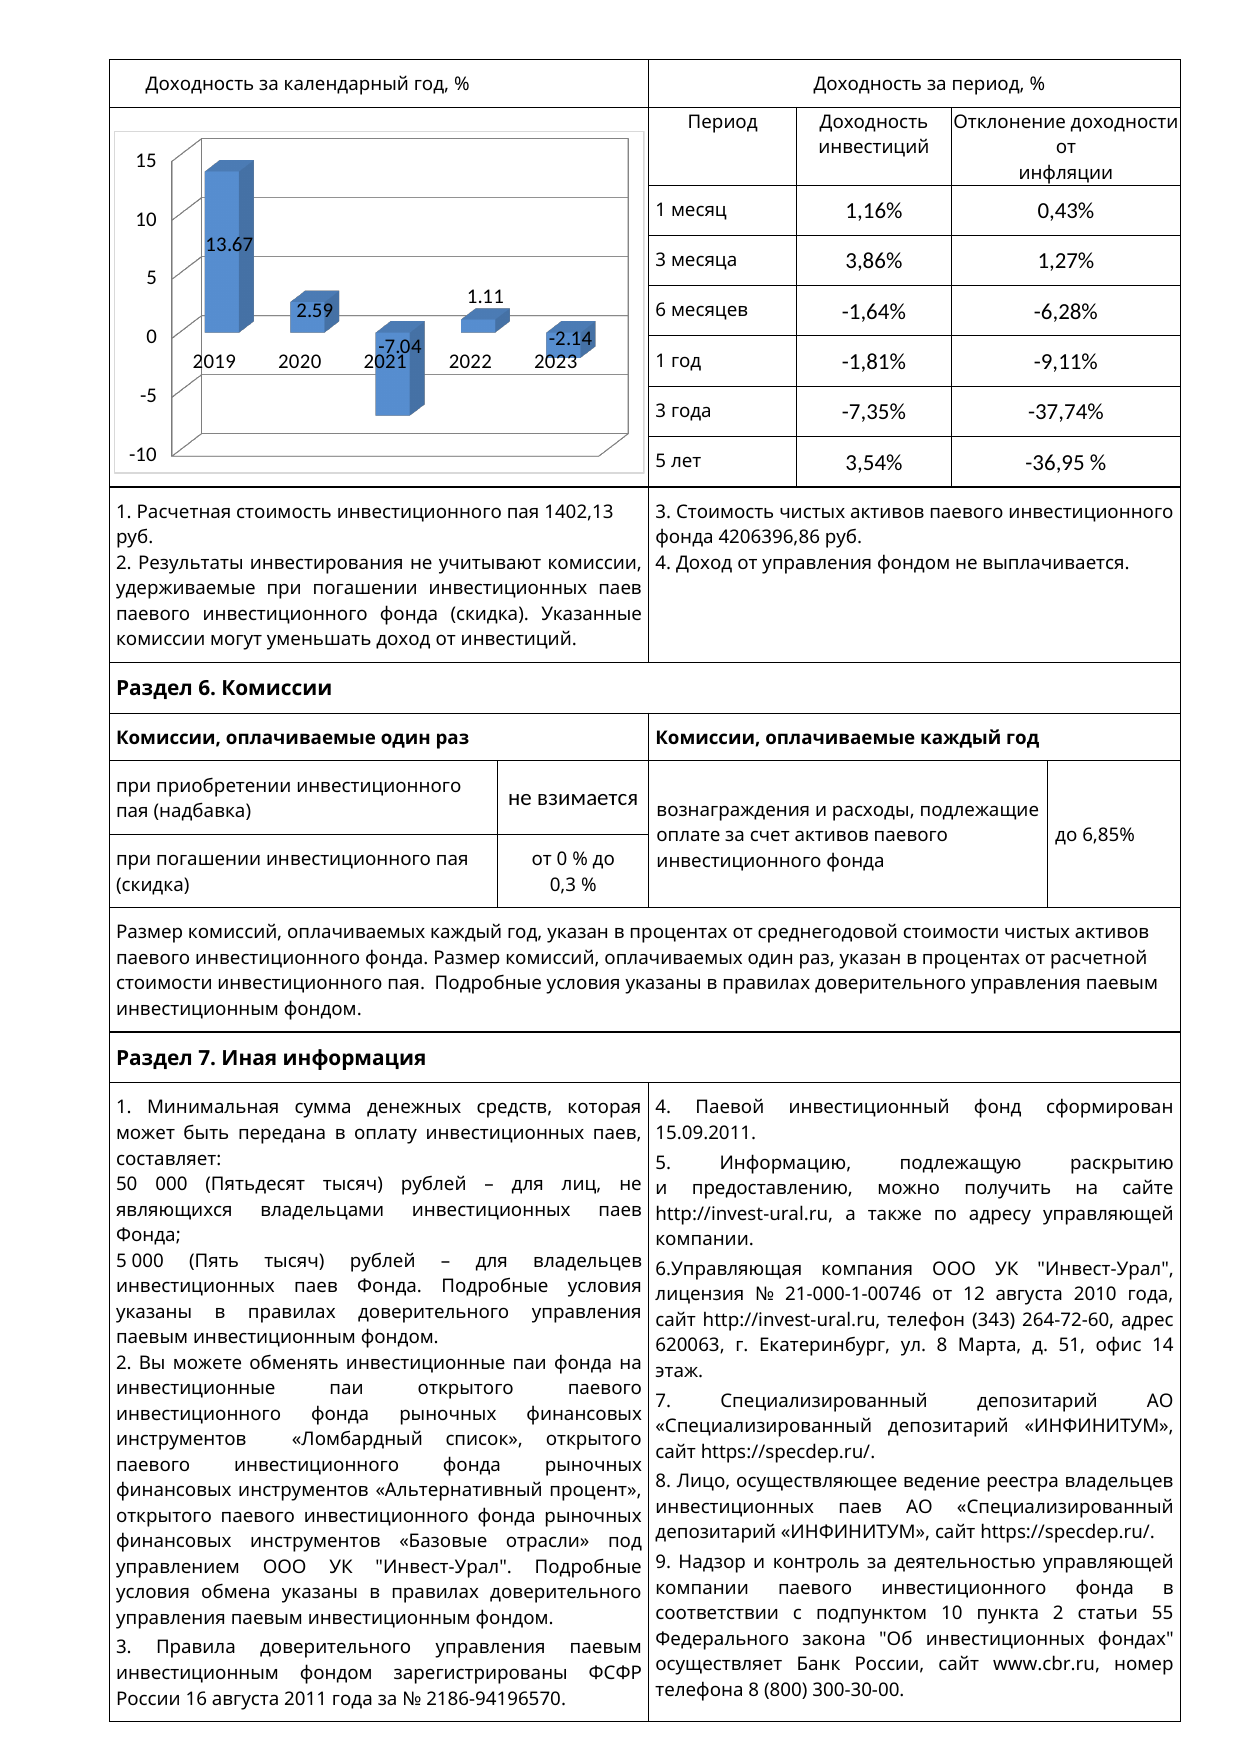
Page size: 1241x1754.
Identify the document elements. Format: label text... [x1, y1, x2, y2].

table_cell 3 месяца [649, 236, 796, 285]
table_cell при погашении инвестиционного пая (скидка) [110, 835, 497, 907]
table_cell -1,81% [797, 336, 951, 386]
table_cell 0,43% [952, 186, 1180, 235]
table_cell 3,54% [797, 437, 951, 486]
table_cell Размер комиссий, оплачиваемых каждый год, указан в процентах от среднегодовой стоимости чистых активов паевого инвестиционного фонда. Размер комиссий, оплачиваемых один раз, указан в процентах от расчетной стоимости инвестиционного пая. Подробные условия указаны в правилах доверительного управления паевым инвестиционным фондом. [110, 908, 1180, 1031]
table_cell [110, 108, 648, 486]
table_cell 6 месяцев [649, 286, 796, 335]
table_cell -9,11% [952, 336, 1180, 386]
table_cell от 0 % до 0,3 % [498, 835, 648, 907]
table_cell -37,74% [952, 387, 1180, 436]
table_cell -1,64% [797, 286, 951, 335]
table_cell 1 месяц [649, 186, 796, 235]
table_cell Доходность за период, % [649, 60, 1180, 107]
table_cell Период [649, 108, 796, 184]
table_cell -7,35% [797, 387, 951, 436]
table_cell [649, 1083, 1180, 1721]
table_cell Раздел 7. Иная информация [110, 1033, 1180, 1082]
table_cell Доходность инвестиций [797, 108, 951, 184]
table_cell 1,16% [797, 186, 951, 235]
table_cell Комиссии, оплачиваемые каждый год [649, 714, 1180, 760]
table_cell 5 лет [649, 437, 796, 486]
table_cell Доходность за календарный год, % [110, 60, 648, 107]
table_cell Отклонение доходности от инфляции [952, 108, 1180, 184]
table_cell 1,27% [952, 236, 1180, 285]
table_cell 3,86% [797, 236, 951, 285]
table_cell -36,95 % [952, 437, 1180, 486]
table_cell при приобретении инвестиционного пая (надбавка) [110, 761, 497, 834]
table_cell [110, 1083, 648, 1721]
table_cell 1. Расчетная стоимость инвестиционного пая 1402,13 руб. 2. Результаты инвестирования не учитывают комиссии, удерживаемые при погашении инвестиционных паев паевого инвестиционного фонда (скидка). Указанные комиссии могут уменьшать доход от инвестиций. [110, 488, 648, 662]
table_cell 3 года [649, 387, 796, 436]
table_cell не взимается [498, 761, 648, 834]
table_cell 1 год [649, 336, 796, 386]
table_cell до 6,85% [1048, 761, 1180, 907]
table_cell Комиссии, оплачиваемые один раз [110, 714, 648, 760]
table_cell Раздел 6. Комиссии [110, 663, 1180, 712]
table_cell 3. Стоимость чистых активов паевого инвестиционного фонда 4206396,86 руб. 4. Доход от управления фондом не выплачивается. [649, 488, 1180, 662]
table_cell -6,28% [952, 286, 1180, 335]
table_cell вознаграждения и расходы, подлежащие оплате за счет активов паевого инвестиционного фонда [649, 761, 1047, 907]
